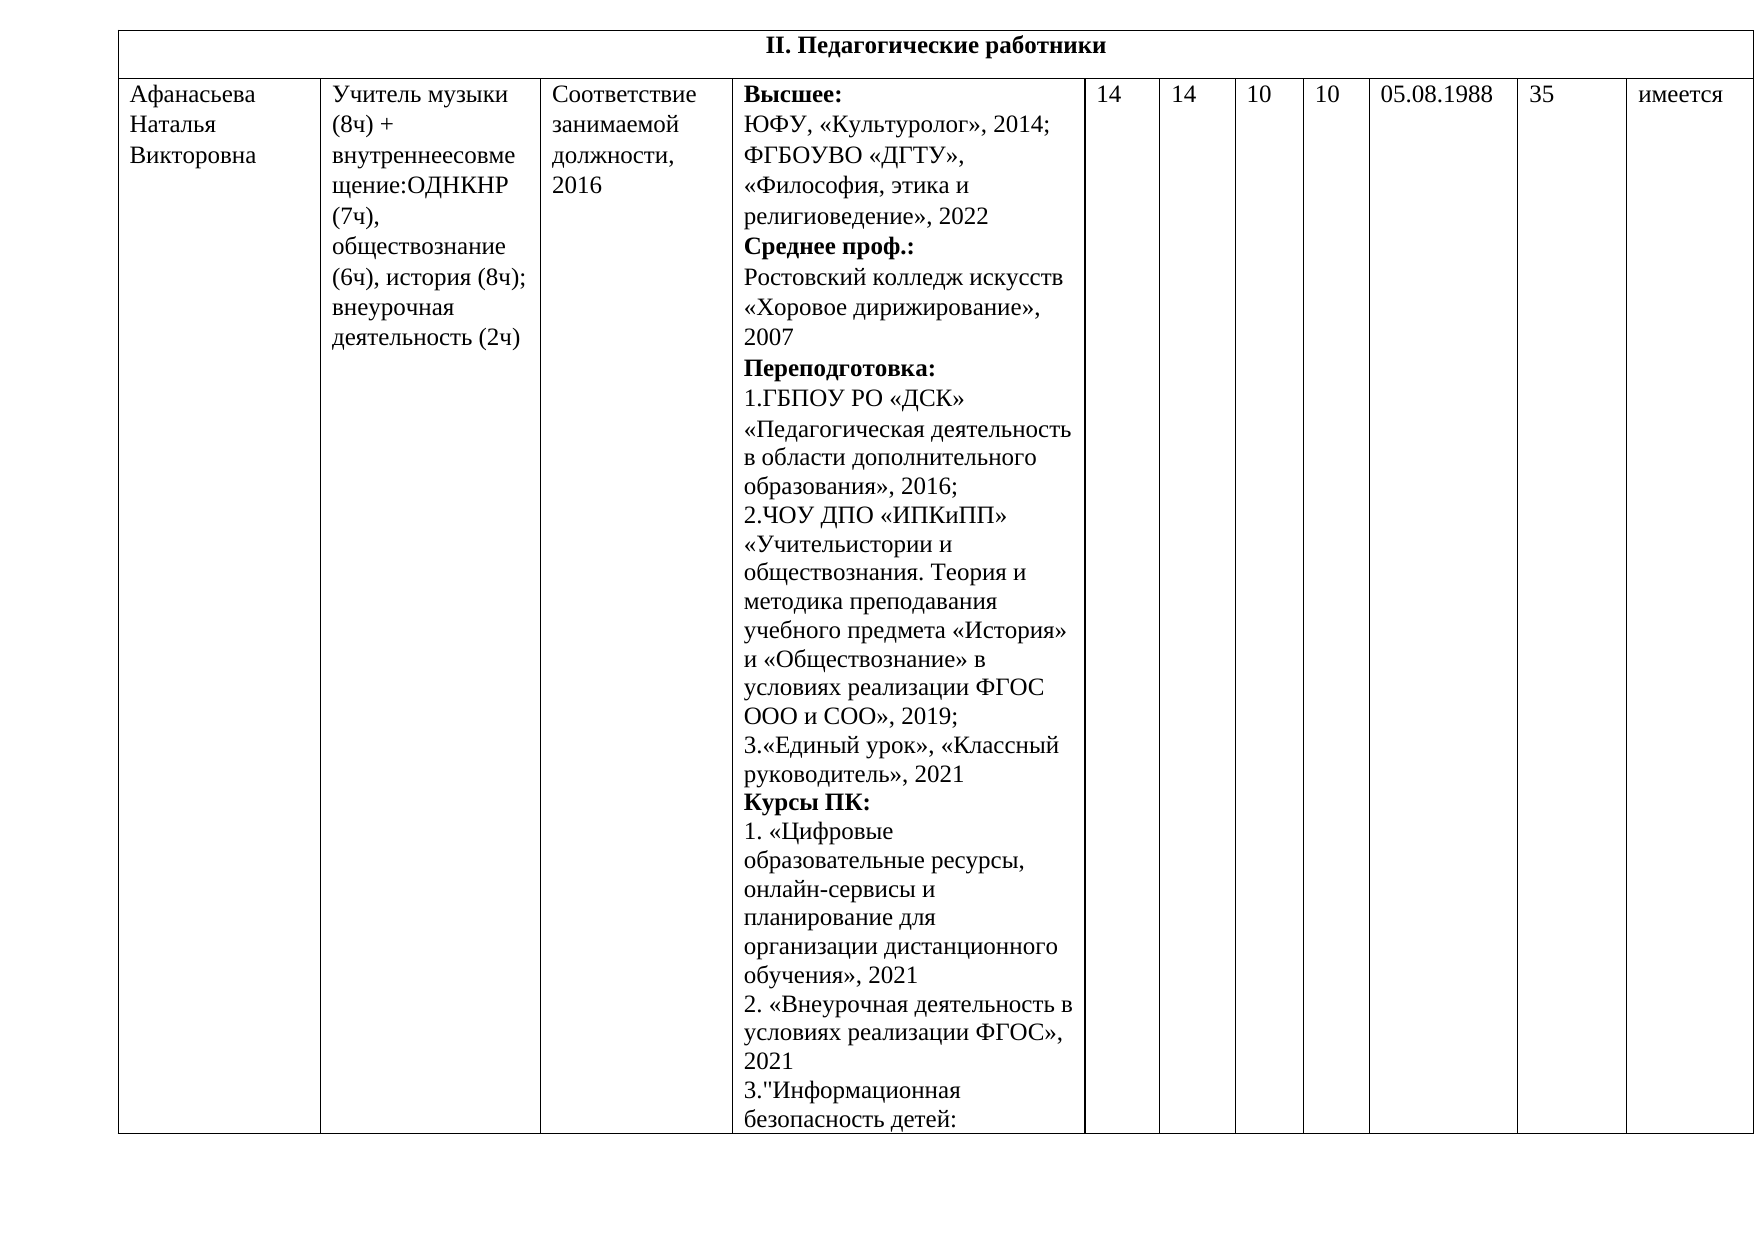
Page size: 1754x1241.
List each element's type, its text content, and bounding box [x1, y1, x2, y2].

table_cell 10 [1236, 79, 1303, 1132]
table_cell 14 [1160, 79, 1235, 1132]
table_cell 05.08.1988 [1370, 79, 1517, 1132]
table_cell 35 [1518, 79, 1626, 1132]
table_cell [733, 79, 1084, 1132]
table_cell II. Педагогические работники [119, 31, 1753, 78]
table_cell 10 [1304, 79, 1369, 1132]
table_cell 14 [1086, 79, 1159, 1132]
table_cell имеется [1627, 79, 1753, 1132]
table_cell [541, 79, 732, 1132]
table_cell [321, 79, 540, 1132]
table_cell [119, 79, 320, 1132]
